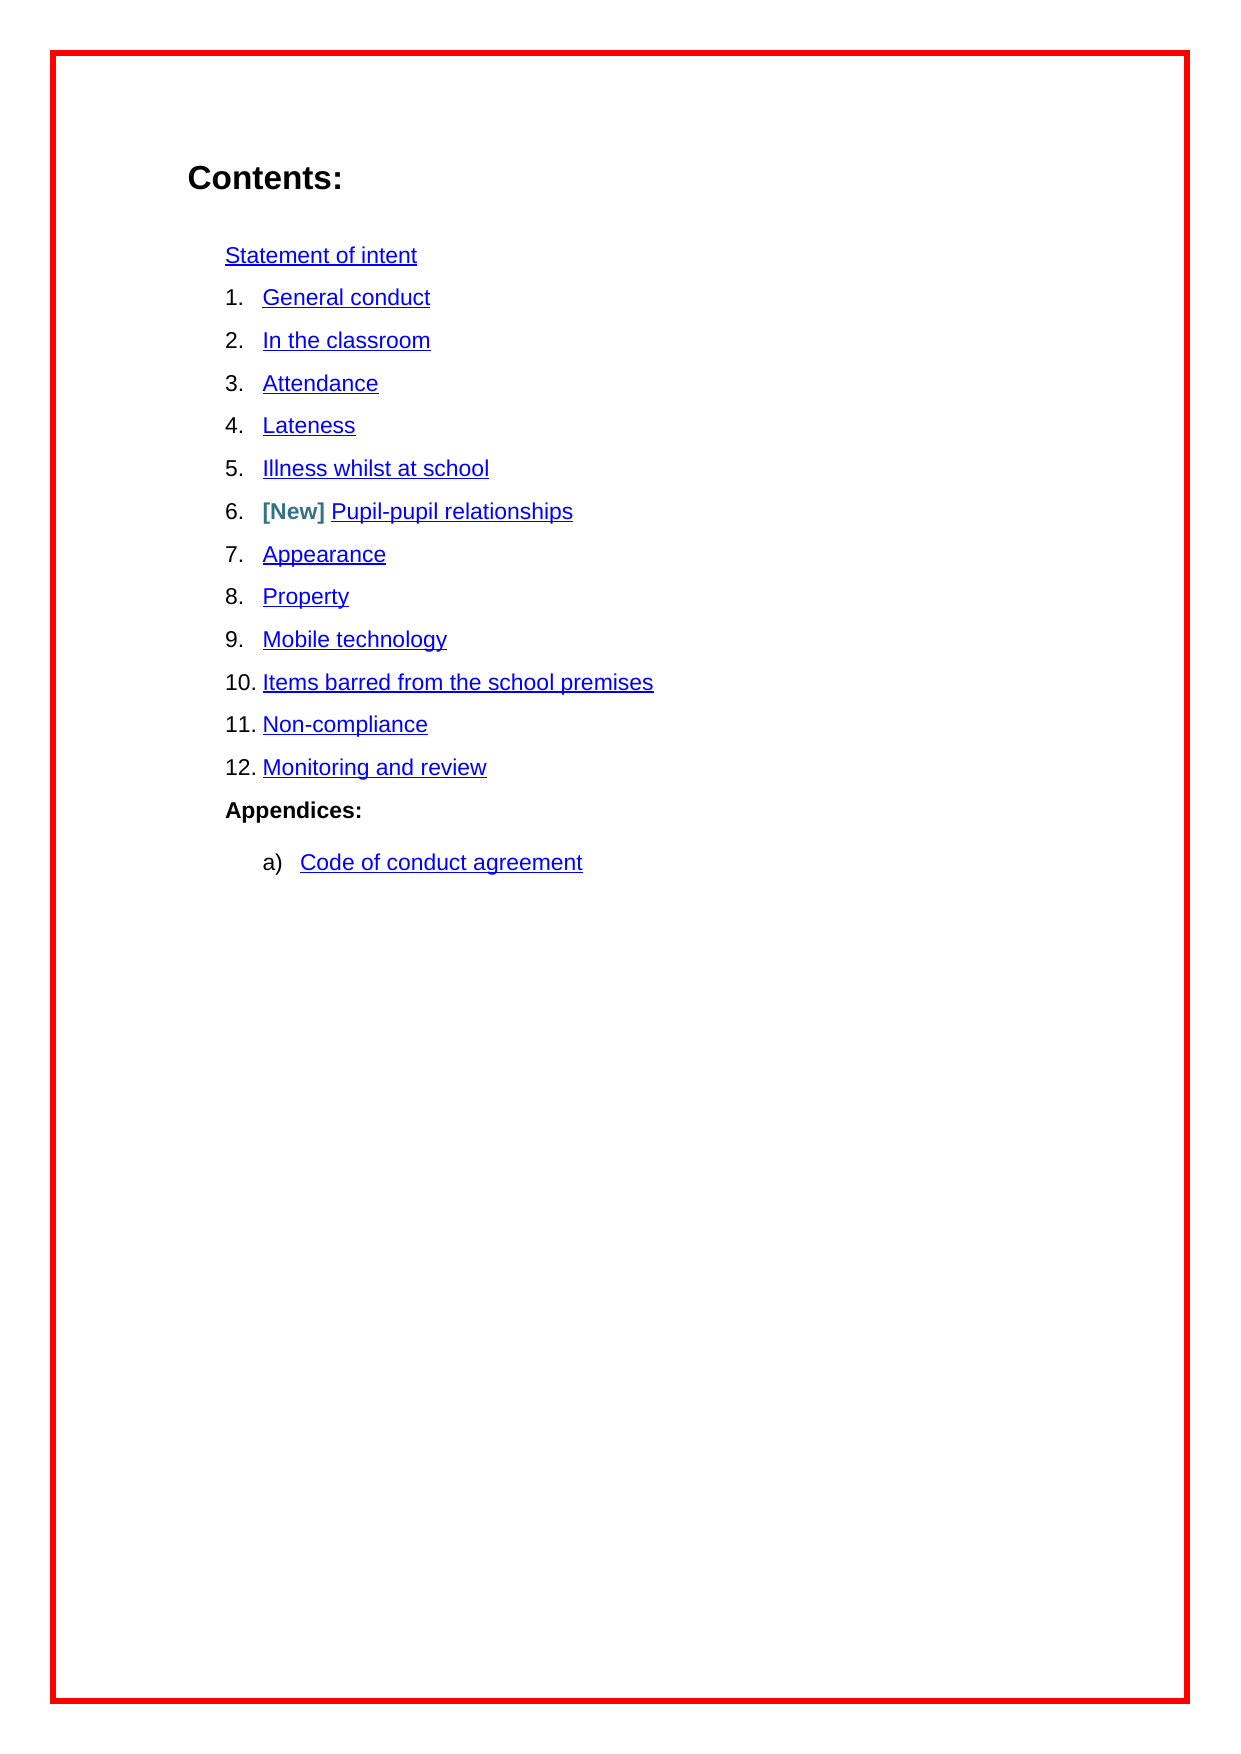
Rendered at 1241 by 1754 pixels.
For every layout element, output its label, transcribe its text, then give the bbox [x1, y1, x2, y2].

list Mobile technology [225, 626, 1090, 652]
list General conduct [225, 284, 1090, 311]
list Items barred from the school premises [225, 669, 1090, 695]
list In the classroom [225, 327, 1090, 353]
list Non-compliance [225, 711, 1090, 738]
list [New] Pupil-pupil relationships [225, 498, 1090, 524]
list Attendance [225, 370, 1090, 396]
text Appendices: [225, 797, 1090, 823]
list Appearance [225, 541, 1090, 567]
list Monitoring and review [225, 754, 1090, 781]
text Statement of intent [225, 242, 1090, 268]
list Lateness [225, 412, 1090, 439]
list Illness whilst at school [225, 455, 1090, 482]
list Contents: [187, 162, 1090, 196]
list Code of conduct agreement [262, 844, 1090, 877]
list Property [225, 583, 1090, 610]
